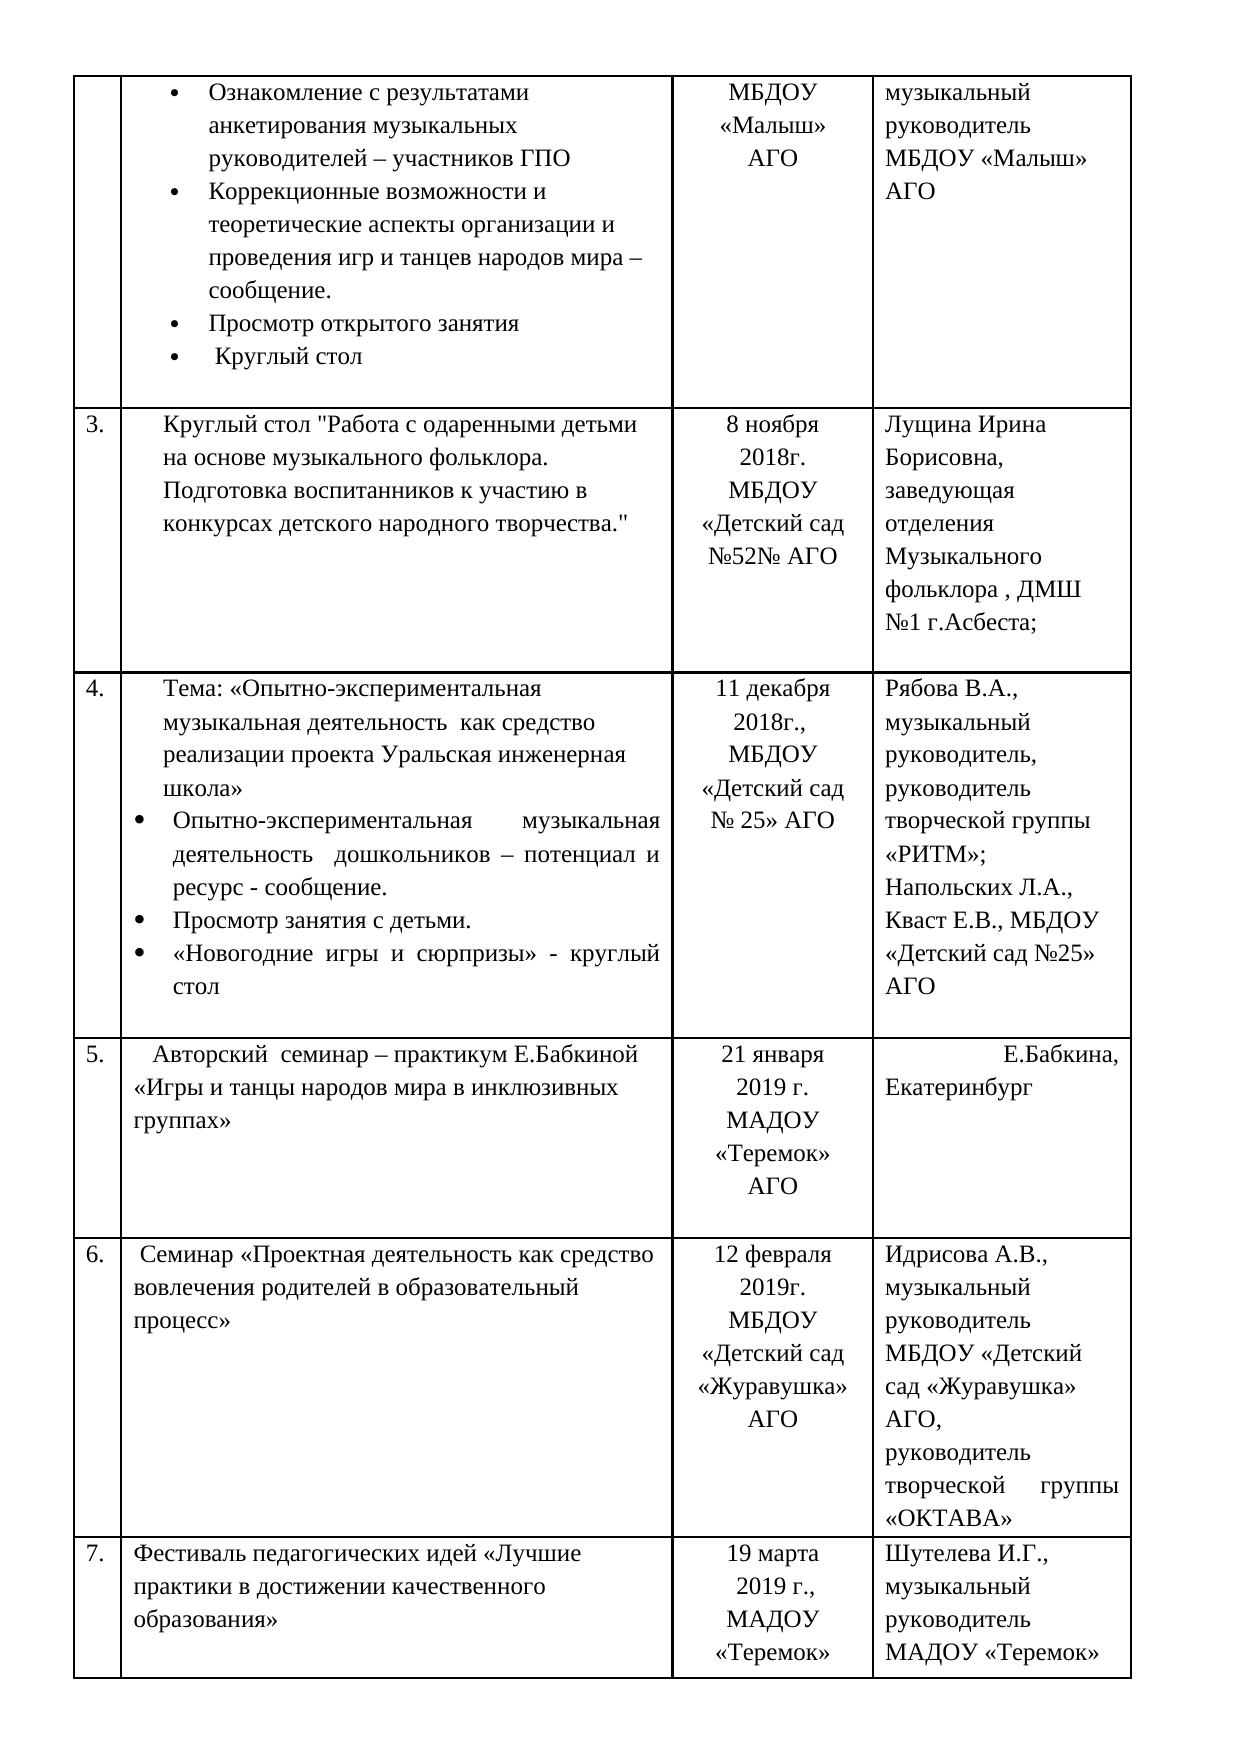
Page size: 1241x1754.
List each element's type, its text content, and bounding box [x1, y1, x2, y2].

table_cell Лущина Ирина Борисовна, заведующая отделения Музыкального фольклора , ДМШ №1 г.Асбеста; [874, 409, 1130, 671]
table_cell 5. [75, 1039, 120, 1237]
table_cell Семинар «Проектная деятельность как средство вовлечения родителей в образовательный процесс» [122, 1239, 671, 1536]
table_cell Идрисова А.В., музыкальный руководитель МБДОУ «Детский сад «Журавушка» АГО, руководитель творческой группы «ОКТАВА» [874, 1239, 1130, 1536]
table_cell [674, 1538, 872, 1677]
table_cell Тема: «Опытно-экспериментальная музыкальная деятельность как средство реализации проекта Уральская инженерная школа» Опытно-экспериментальная музыкальная деятельность дошкольников – потенциал и ресурс - сообщение. Просмотр занятия с детьми. «Новогодние игры и сюрпризы» - круглый стол [122, 674, 671, 1037]
table_cell 21 января 2019 г. МАДОУ «Теремок» АГО [674, 1039, 872, 1237]
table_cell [122, 77, 671, 407]
table_cell 12 февраля 2019г. МБДОУ «Детский сад «Журавушка» АГО [674, 1239, 872, 1536]
table_cell Е.Бабкина, Екатеринбург [874, 1039, 1130, 1237]
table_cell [674, 77, 872, 407]
table_cell 7. [75, 1538, 120, 1677]
table_cell 11 декабря 2018г., МБДОУ «Детский сад № 25» АГО [674, 674, 872, 1037]
table_cell 2. [75, 77, 120, 407]
table_cell Рябова В.А., музыкальный руководитель, руководитель творческой группы «РИТМ»; Напольских Л.А., Кваст Е.В., МБДОУ «Детский сад №25» АГО [874, 674, 1130, 1037]
table_cell Круглый стол "Работа с одаренными детьми на основе музыкального фольклора. Подготовка воспитанников к участию в конкурсах детского народного творчества." [122, 409, 671, 671]
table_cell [122, 1538, 671, 1677]
table_cell 8 ноября 2018г. МБДОУ «Детский сад №52№ АГО [674, 409, 872, 671]
table_cell 3. [75, 409, 120, 671]
table_cell 4. [75, 674, 120, 1037]
table_cell Авторский семинар – практикум Е.Бабкиной «Игры и танцы народов мира в инклюзивных группах» [122, 1039, 671, 1237]
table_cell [874, 1538, 1130, 1677]
table_cell 6. [75, 1239, 120, 1536]
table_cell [874, 77, 1130, 407]
